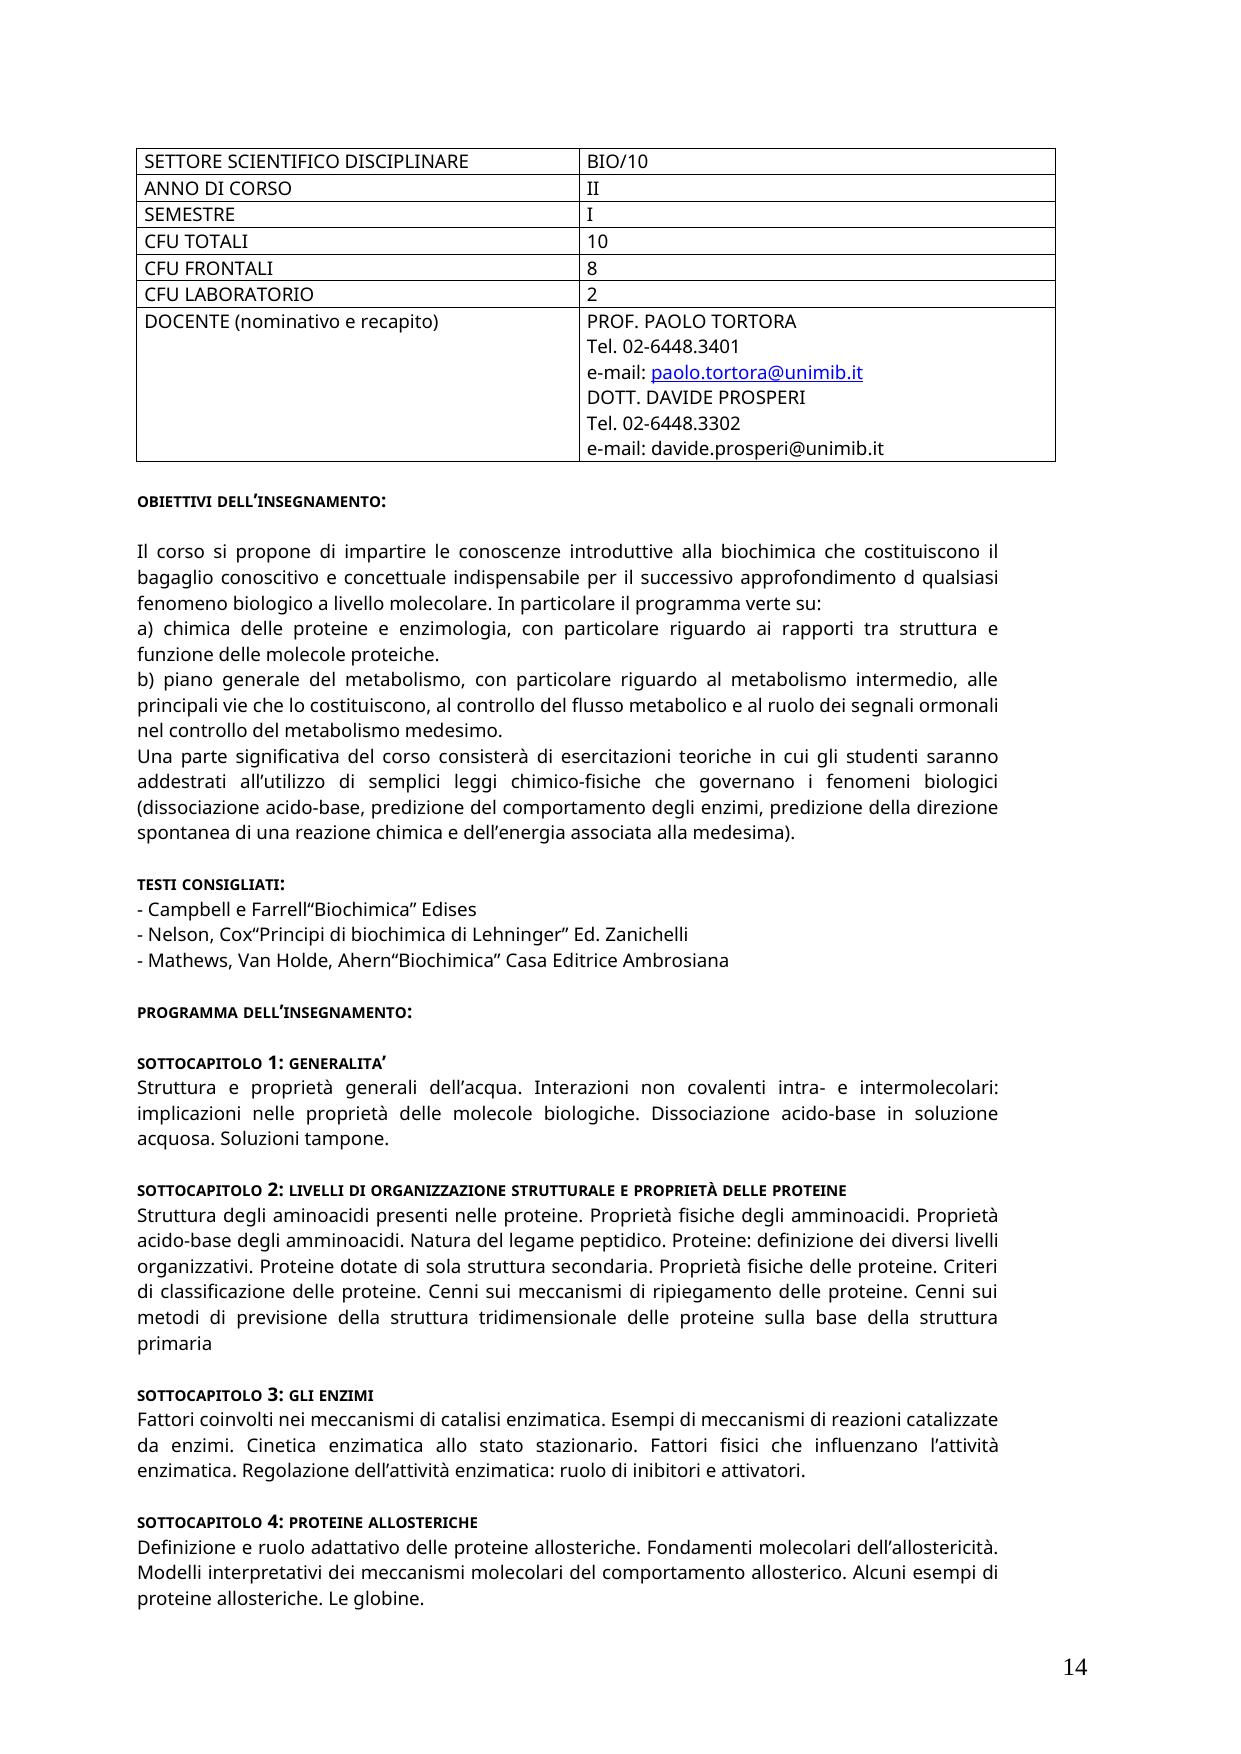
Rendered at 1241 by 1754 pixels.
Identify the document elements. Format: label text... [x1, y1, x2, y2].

table_cell 10 [580, 228, 1055, 254]
text Struttura e proprietà generali dell’acqua. Interazioni non covalenti intra- e intermolecolari: implicazioni nelle proprietà delle molecole biologiche. Dissociazione acido-base in soluzione acquosa. Soluzioni tampone. [137, 1075, 999, 1151]
text Il corso si propone di impartire le conoscenze introduttive alla biochimica che costituiscono il bagaglio conoscitivo e concettuale indispensabile per il successivo approfondimento d qualsiasi fenomeno biologico a livello molecolare. In particolare il programma verte su: [137, 539, 999, 615]
table_cell ANNO DI CORSO [137, 175, 579, 201]
text Una parte significativa del corso consisterà di esercitazioni teoriche in cui gli studenti saranno addestrati all’utilizzo di semplici leggi chimico-fisiche che governano i fenomeni biologici (dissociazione acido-base, predizione del comportamento degli enzimi, predizione della direzione spontanea di una reazione chimica e dell’energia associata alla medesima). [137, 743, 999, 845]
text a) chimica delle proteine e enzimologia, con particolare riguardo ai rapporti tra struttura e funzione delle molecole proteiche. [137, 615, 999, 666]
table_cell SEMESTRE [137, 202, 579, 227]
text - Nelson, Cox“Principi di biochimica di Lehninger” Ed. Zanichelli [137, 922, 900, 947]
table_cell 8 [580, 255, 1055, 280]
text programma dell’insegnamento: [137, 998, 900, 1024]
text Struttura degli aminoacidi presenti nelle proteine. Proprietà fisiche degli amminoacidi. Proprietà acido-base degli amminoacidi. Natura del legame peptidico. Proteine: definizione dei diversi livelli organizzativi. Proteine dotate di sola struttura secondaria. Proprietà fisiche delle proteine. Criteri di classificazione delle proteine. Cenni sui meccanismi di ripiegamento delle proteine. Cenni sui metodi di previsione della struttura tridimensionale delle proteine sulla base della struttura primaria [137, 1202, 999, 1355]
text Fattori coinvolti nei meccanismi di catalisi enzimatica. Esempi di meccanismi di reazioni catalizzate da enzimi. Cinetica enzimatica allo stato stazionario. Fattori fisici che influenzano l’attività enzimatica. Regolazione dell’attività enzimatica: ruolo di inibitori e attivatori. [137, 1406, 999, 1483]
table_cell CFU TOTALI [137, 228, 579, 254]
text - Mathews, Van Holde, Ahern“Biochimica” Casa Editrice Ambrosiana [137, 947, 900, 973]
table_cell CFU FRONTALI [137, 255, 579, 280]
table_cell PROF. PAOLO TORTORA Tel. 02-6448.3401 e-mail: paolo.tortora@unimib.it DOTT. DAVIDE PROSPERI Tel. 02-6448.3302 e-mail: davide.prosperi@unimib.it [580, 308, 1055, 461]
table_cell I [580, 202, 1055, 227]
table_cell BIO/10 [580, 149, 1055, 174]
text obiettivi dell’insegnamento: [137, 488, 900, 513]
table_cell SETTORE SCIENTIFICO DISCIPLINARE [137, 149, 579, 174]
table_cell DOCENTE (nominativo e recapito) [137, 308, 579, 461]
text testi consigliati: [137, 871, 900, 896]
subtitle sottocapitolo 4: proteine allosteriche [137, 1508, 999, 1534]
subtitle sottocapitolo 1: generalita’ [137, 1049, 999, 1075]
table_cell II [580, 175, 1055, 201]
text sottocapitolo 2: livelli di organizzazione strutturale e proprietà delle proteine [137, 1177, 999, 1202]
table_cell 2 [580, 281, 1055, 307]
text Definizione e ruolo adattativo delle proteine allosteriche. Fondamenti molecolari dell’allostericità. Modelli interpretativi dei meccanismi molecolari del comportamento allosterico. Alcuni esempi di proteine allosteriche. Le globine. [137, 1534, 999, 1611]
text - Campbell e Farrell“Biochimica” Edises [137, 896, 900, 922]
subtitle sottocapitolo 3: gli enzimi [137, 1381, 999, 1406]
text b) piano generale del metabolismo, con particolare riguardo al metabolismo intermedio, alle principali vie che lo costituiscono, al controllo del flusso metabolico e al ruolo dei segnali ormonali nel controllo del metabolismo medesimo. [137, 666, 999, 743]
table_cell CFU LABORATORIO [137, 281, 579, 307]
